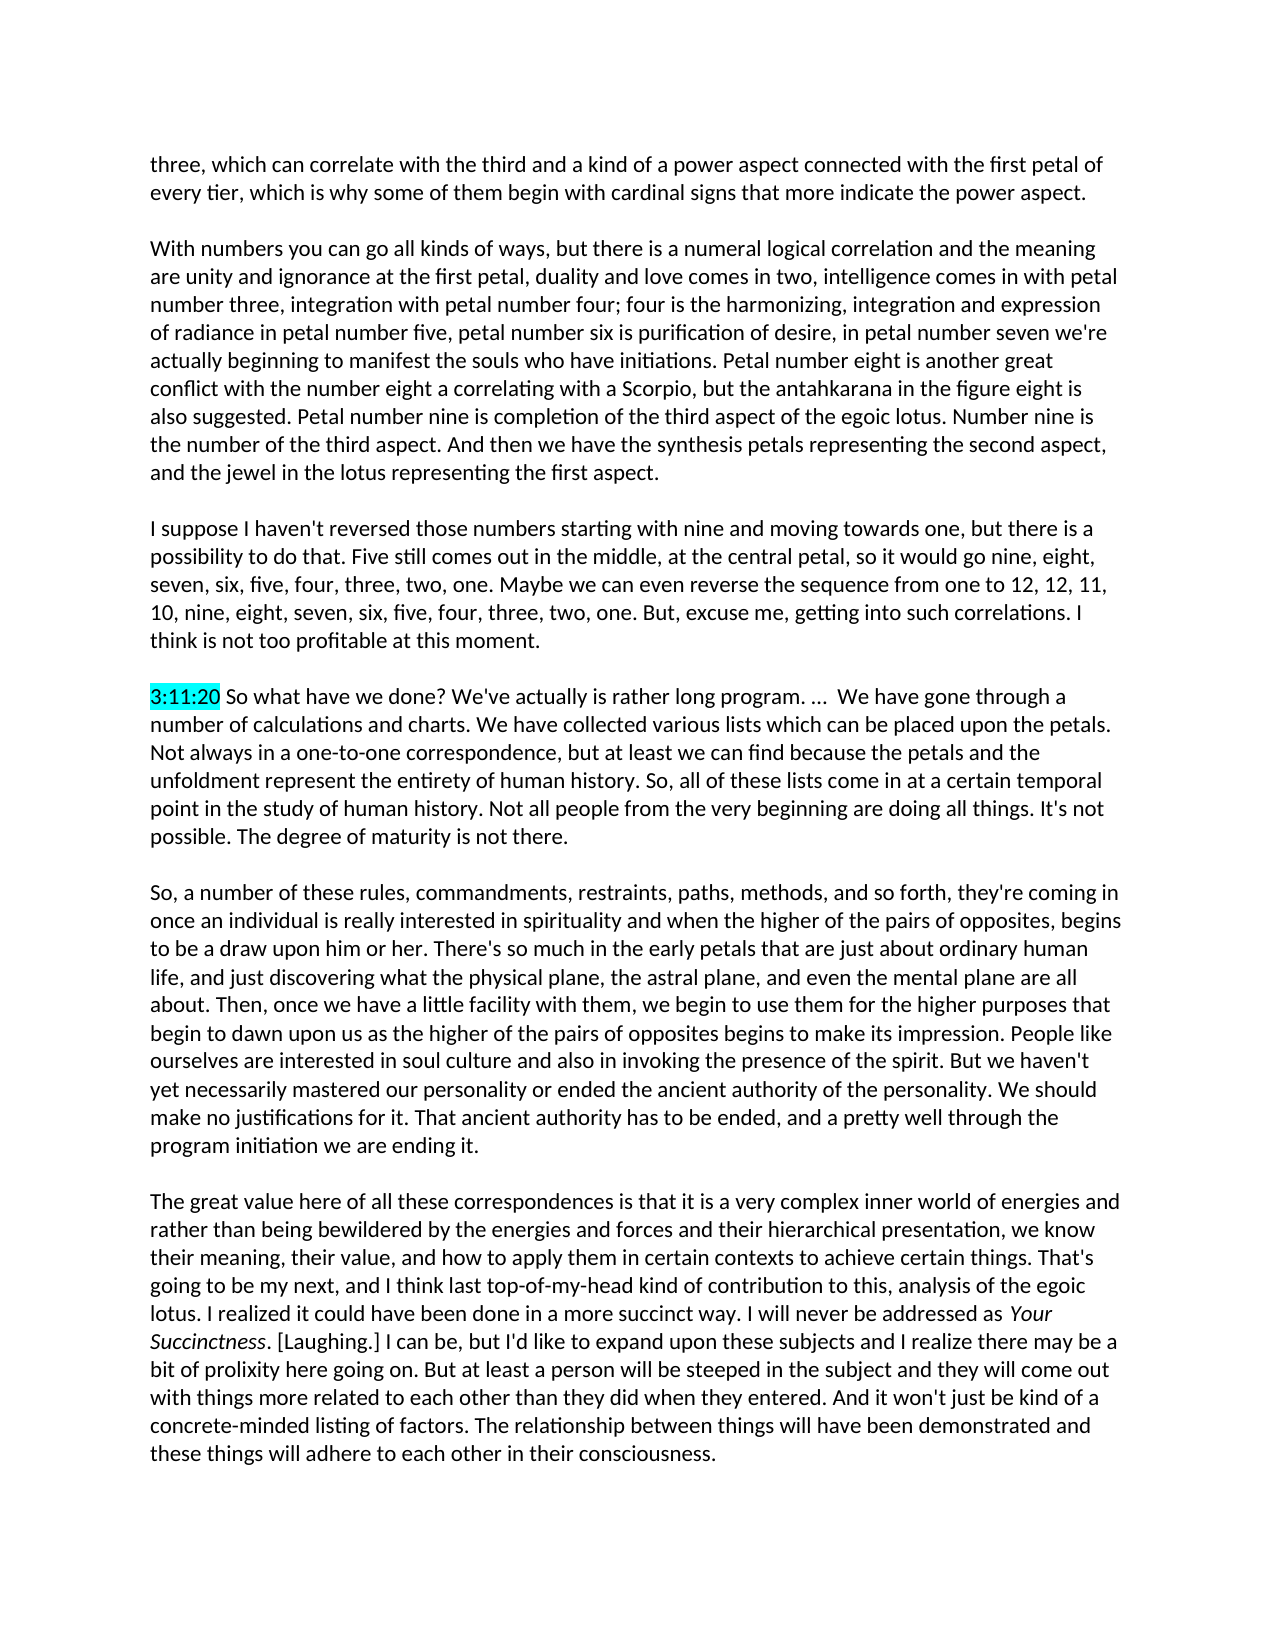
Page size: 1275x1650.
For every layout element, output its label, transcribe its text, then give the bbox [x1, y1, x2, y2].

text So, a number of these rules, commandments, restraints, paths, methods, and so forth, they're coming in once an individual is really interested in spirituality and when the higher of the pairs of opposites, begins to be a draw upon him or her. There's so much in the early petals that are just about ordinary human life, and just discovering what the physical plane, the astral plane, and even the mental plane are all about. Then, once we have a little facility with them, we begin to use them for the higher purposes that begin to dawn upon us as the higher of the pairs of opposites begins to make its impression. People like ourselves are interested in soul culture and also in invoking the presence of the spirit. But we haven't yet necessarily mastered our personality or ended the ancient authority of the personality. We should make no justifications for it. That ancient authority has to be ended, and a pretty well through the program initiation we are ending it. [150, 878, 1125, 1159]
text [150, 150, 1125, 206]
text With numbers you can go all kinds of ways, but there is a numeral logical correlation and the meaning are unity and ignorance at the first petal, duality and love comes in two, intelligence comes in with petal number three, integration with petal number four; four is the harmonizing, integration and expression of radiance in petal number five, petal number six is purification of desire, in petal number seven we're actually beginning to manifest the souls who have initiations. Petal number eight is another great conflict with the number eight a correlating with a Scorpio, but the antahkarana in the figure eight is also suggested. Petal number nine is completion of the third aspect of the egoic lotus. Number nine is the number of the third aspect. And then we have the synthesis petals representing the second aspect, and the jewel in the lotus representing the first aspect. [150, 234, 1125, 486]
text The great value here of all these correspondences is that it is a very complex inner world of energies and rather than being bewildered by the energies and forces and their hierarchical presentation, we know their meaning, their value, and how to apply them in certain contexts to achieve certain things. That's going to be my next, and I think last top-of-my-head kind of contribution to this, analysis of the egoic lotus. I realized it could have been done in a more succinct way. I will never be addressed as Your Succinctness. [Laughing.] I can be, but I'd like to expand upon these subjects and I realize there may be a bit of prolixity here going on. But at least a person will be steeped in the subject and they will come out with things more related to each other than they did when they entered. And it won't just be kind of a concrete-minded listing of factors. The relationship between things will have been demonstrated and these things will adhere to each other in their consciousness. [150, 1187, 1125, 1467]
text I suppose I haven't reversed those numbers starting with nine and moving towards one, but there is a possibility to do that. Five still comes out in the middle, at the central petal, so it would go nine, eight, seven, six, five, four, three, two, one. Maybe we can even reverse the sequence from one to 12, 12, 11, 10, nine, eight, seven, six, five, four, three, two, one. But, excuse me, getting into such correlations. I think is not too profitable at this moment. [150, 514, 1125, 654]
text 3:11:20 So what have we done? We've actually is rather long program. … We have gone through a number of calculations and charts. We have collected various lists which can be placed upon the petals. Not always in a one-to-one correspondence, but at least we can find because the petals and the unfoldment represent the entirety of human history. So, all of these lists come in at a certain temporal point in the study of human history. Not all people from the very beginning are doing all things. It's not possible. The degree of maturity is not there. [150, 682, 1125, 851]
